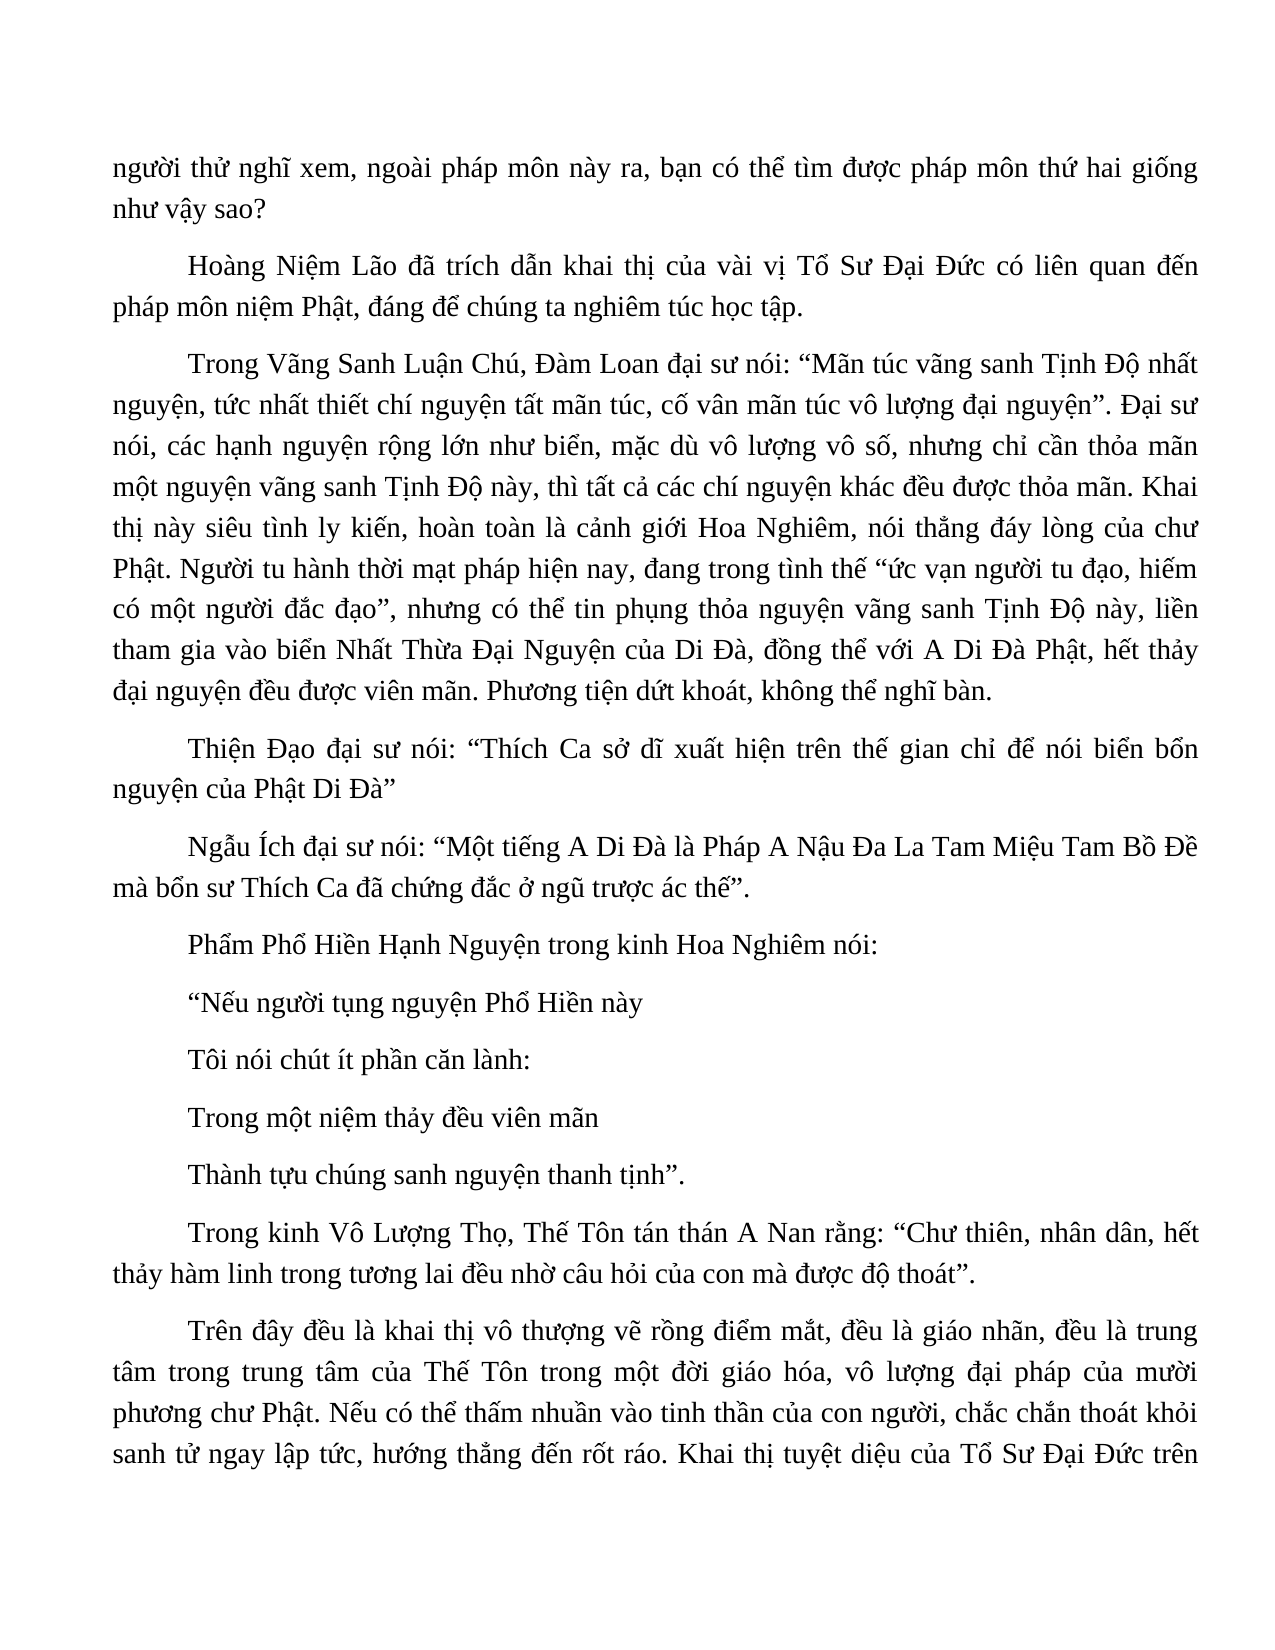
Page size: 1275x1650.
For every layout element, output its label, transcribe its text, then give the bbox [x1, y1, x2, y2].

text Thành tựu chúng sanh nguyện thanh tịnh”. [112, 1157, 1200, 1191]
text Trong kinh Vô Lượng Thọ, Thế Tôn tán thán A Nan rằng: “Chư thiên, nhân dân, hết thảy hàm linh trong tương lai đều nhờ câu hỏi của con mà được độ thoát”. [112, 1215, 1200, 1289]
text Trong một niệm thảy đều viên mãn [112, 1100, 1200, 1133]
text Phẩm Phổ Hiền Hạnh Nguyện trong kinh Hoa Nghiêm nói: [112, 927, 1200, 961]
text Tôi nói chút ít phần căn lành: [112, 1042, 1200, 1076]
text Thiện Đạo đại sư nói: “Thích Ca sở dĩ xuất hiện trên thế gian chỉ để nói biển bổn nguyện của Phật Di Đà” [112, 731, 1200, 805]
text Hoàng Niệm Lão đã trích dẫn khai thị của vài vị Tổ Sư Đại Đức có liên quan đến pháp môn niệm Phật, đáng để chúng ta nghiêm túc học tập. [112, 248, 1200, 323]
text Ngẫu Ích đại sư nói: “Một tiếng A Di Đà là Pháp A Nậu Đa La Tam Miệu Tam Bồ Đề mà bổn sư Thích Ca đã chứng đắc ở ngũ trược ác thế”. [112, 829, 1200, 903]
text “Nếu người tụng nguyện Phổ Hiền này [112, 985, 1200, 1018]
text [112, 150, 1200, 224]
text Trong Vãng Sanh Luận Chú, Đàm Loan đại sư nói: “Mãn túc vãng sanh Tịnh Độ nhất nguyện, tức nhất thiết chí nguyện tất mãn túc, cố vân mãn túc vô lượng đại nguyện”. Đại sư nói, các hạnh nguyện rộng lớn như biển, mặc dù vô lượng vô số, nhưng chỉ cần thỏa mãn một nguyện vãng sanh Tịnh Độ này, thì tất cả các chí nguyện khác đều được thỏa mãn. Khai thị này siêu tình ly kiến, hoàn toàn là cảnh giới Hoa Nghiêm, nói thẳng đáy lòng của chư Phật. Người tu hành thời mạt pháp hiện nay, đang trong tình thế “ức vạn người tu đạo, hiếm có một người đắc đạo”, nhưng có thể tin phụng thỏa nguyện vãng sanh Tịnh Độ này, liền tham gia vào biển Nhất Thừa Đại Nguyện của Di Đà, đồng thể với A Di Đà Phật, hết thảy đại nguyện đều được viên mãn. Phương tiện dứt khoát, không thể nghĩ bàn. [112, 347, 1200, 707]
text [112, 1313, 1200, 1469]
